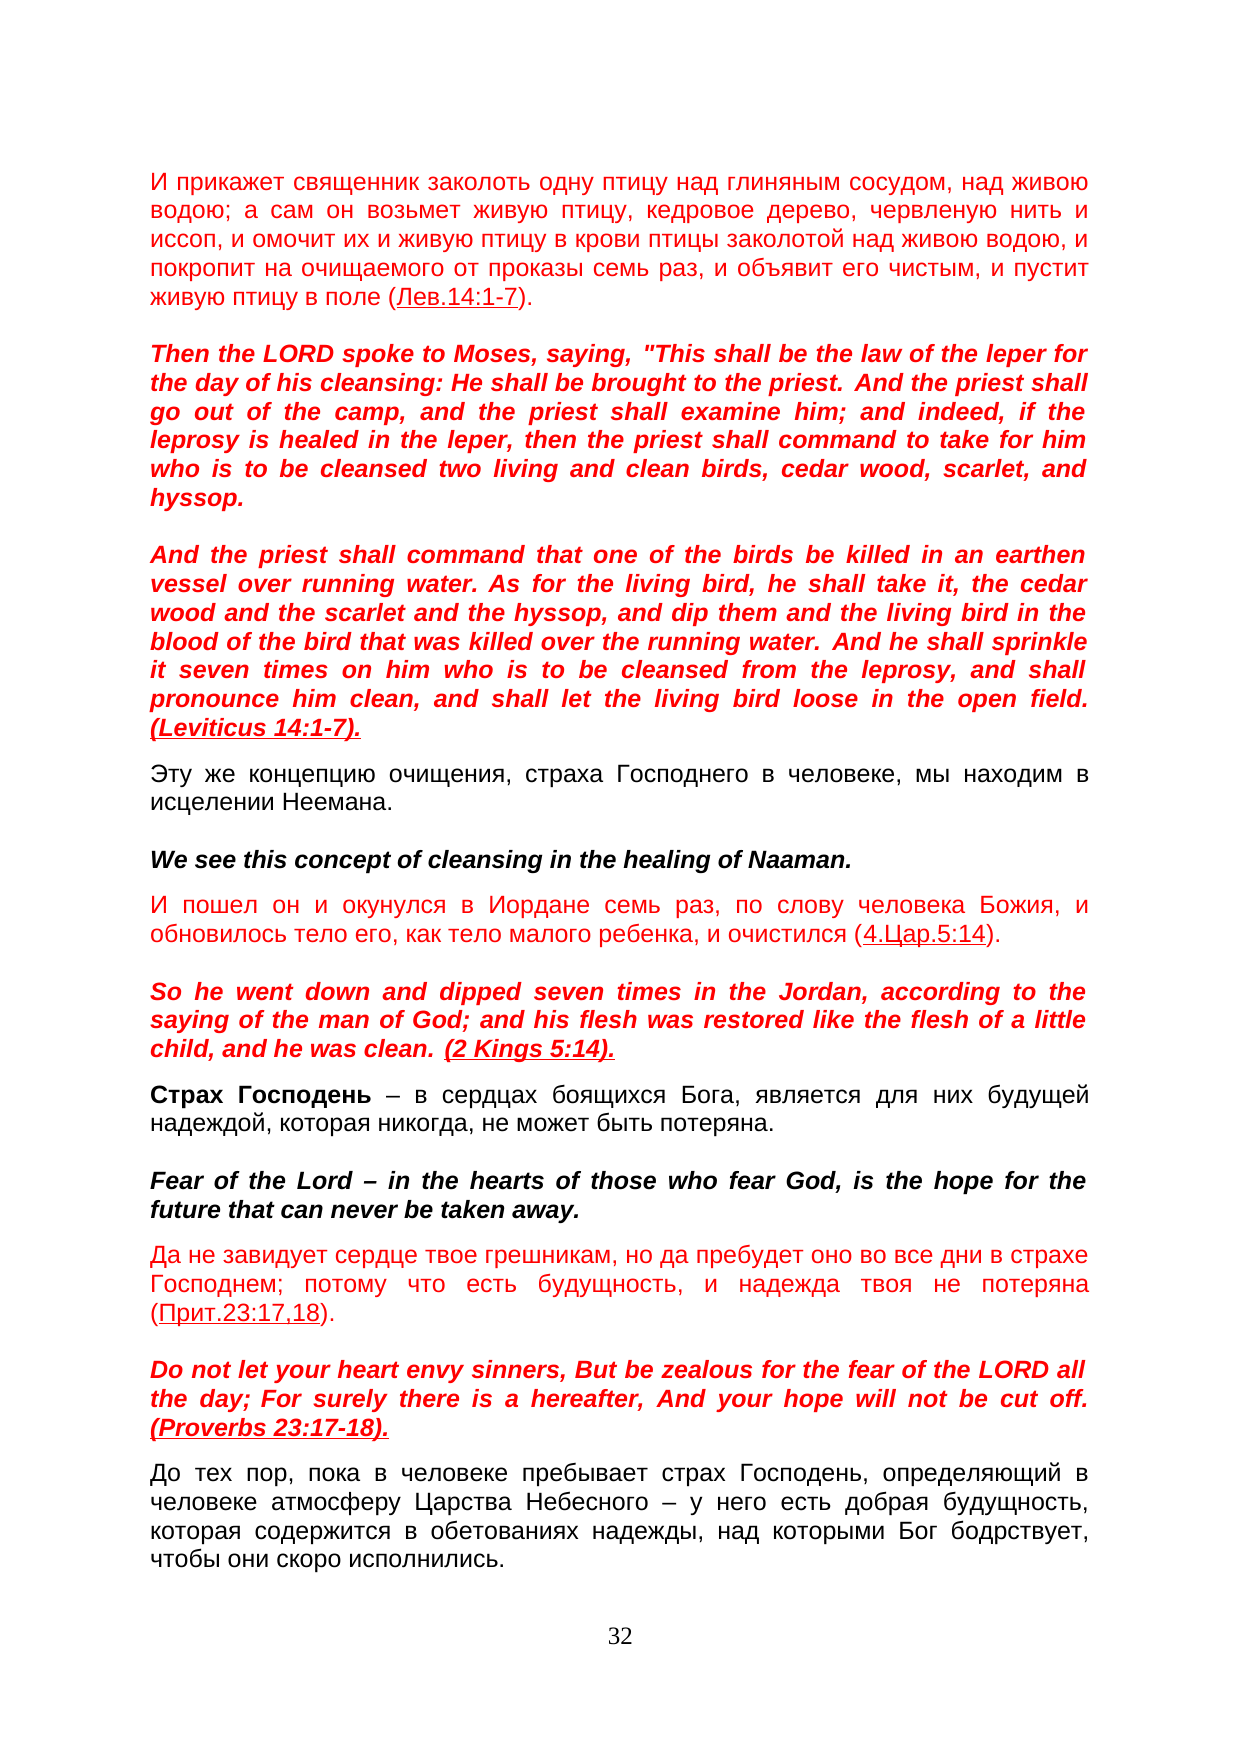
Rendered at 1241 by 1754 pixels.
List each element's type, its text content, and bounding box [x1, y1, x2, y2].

text Do not let your heart envy sinners, But be zealous for the fear of the LORD all the day; For surely there is a hereafter, And your hope will not be cut off. (Proverbs 23:17-18). [150, 1355, 1090, 1441]
text До тех пор, пока в человеке пребывает страх Господень, определяющий в человеке атмосферу Царства Небесного – у него есть добрая будущность, которая содержится в обетованиях надежды, над которыми Бог бодрствует, чтобы они скоро исполнились. [150, 1458, 1090, 1573]
text И пошел он и окунулся в Иордане семь раз, по слову человека Божия, и обновилось тело его, как тело малого ребенка, и очистился (4.Цар.5:14). [150, 890, 1090, 948]
text So he went down and dipped seven times in the Jordan, according to the saying of the man of God; and his flesh was restored like the flesh of a little child, and he was clean. (2 Kings 5:14). [150, 977, 1090, 1063]
text Да не завидует сердце твое грешникам, но да пребудет оно во все дни в страхе Господнем; потому что есть будущность, и надежда твоя не потеряна (Прит.23:17,18). [150, 1240, 1090, 1326]
text Then the LORD spoke to Moses, saying, "This shall be the law of the leper for the day of his cleansing: He shall be brought to the priest. And the priest shall go out of the camp, and the priest shall examine him; and indeed, if the leprosy is healed in the leper, then the priest shall command to take for him who is to be cleansed two living and clean birds, cedar wood, scarlet, and hyssop. [150, 339, 1090, 512]
text We see this concept of cleansing in the healing of Naaman. [150, 845, 1090, 873]
text Эту же концепцию очищения, страха Господнего в человеке, мы находим в исцелении Неемана. [150, 758, 1090, 816]
text Fear of the Lord – in the hearts of those who fear God, is the hope for the future that can never be taken away. [150, 1166, 1090, 1223]
text And the priest shall command that one of the birds be killed in an earthen vessel over running water. As for the living bird, he shall take it, the cedar wood and the scarlet and the hyssop, and dip them and the living bird in the blood of the bird that was killed over the running water. And he shall sprinkle it seven times on him who is to be cleansed from the leprosy, and shall pronounce him clean, and shall let the living bird loose in the open field. (Leviticus 14:1-7). [150, 541, 1090, 742]
text И прикажет священник заколоть одну птицу над глиняным сосудом, над живою водою; а сам он возьмет живую птицу, кедровое дерево, червленую нить и иссоп, и омочит их и живую птицу в крови птицы заколотой над живою водою, и покропит на очищаемого от проказы семь раз, и объявит его чистым, и пустит живую птицу в поле (Лев.14:1-7). [150, 167, 1090, 311]
text Страх Господень – в сердцах боящихся Бога, является для них будущей надеждой, которая никогда, не может быть потеряна. [150, 1079, 1090, 1137]
